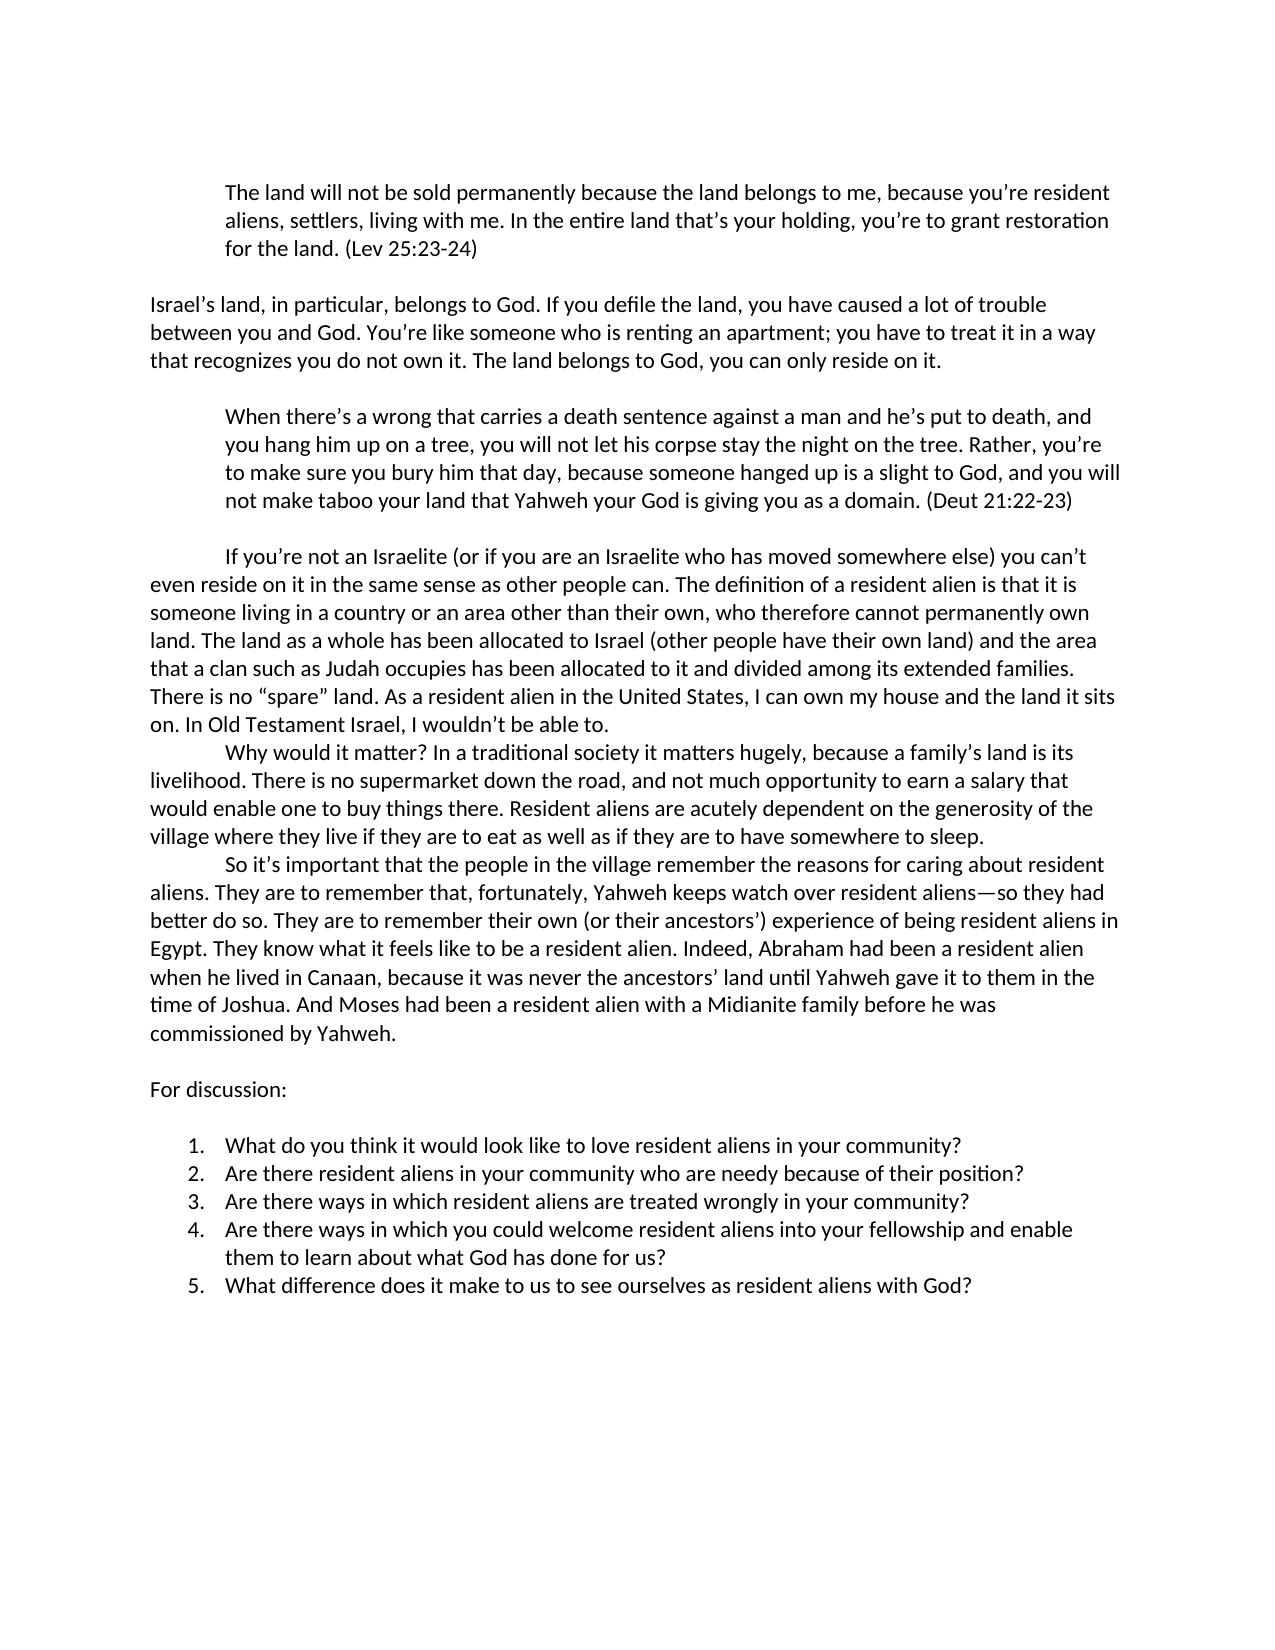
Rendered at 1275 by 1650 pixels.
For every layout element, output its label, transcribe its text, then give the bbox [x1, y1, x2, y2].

text If you’re not an Israelite (or if you are an Israelite who has moved somewhere else) you can’t even reside on it in the same sense as other people can. The definition of a resident alien is that it is someone living in a country or an area other than their own, who therefore cannot permanently own land. The land as a whole has been allocated to Israel (other people have their own land) and the area that a clan such as Judah occupies has been allocated to it and divided among its extended families. There is no “spare” land. As a resident alien in the United States, I can own my house and the land it sits on. In Old Testament Israel, I wouldn’t be able to. [150, 542, 1125, 738]
list Are there ways in which resident aliens are treated wrongly in your community? [187, 1187, 1125, 1215]
text The land will not be sold permanently because the land belongs to me, because you’re resident aliens, settlers, living with me. In the entire land that’s your holding, you’re to grant restoration for the land. (Lev 25:23-24) [225, 178, 1125, 262]
list What do you think it would look like to love resident aliens in your community? [187, 1131, 1125, 1159]
text For discussion: [150, 1075, 1125, 1103]
list Are there resident aliens in your community who are needy because of their position? [187, 1159, 1125, 1187]
list What difference does it make to us to see ourselves as resident aliens with God? [187, 1271, 1125, 1299]
text When there’s a wrong that carries a death sentence against a man and he’s put to death, and you hang him up on a tree, you will not let his corpse stay the night on the tree. Rather, you’re to make sure you bury him that day, because someone hanged up is a slight to God, and you will not make taboo your land that Yahweh your God is giving you as a domain. (Deut 21:22-23) [225, 402, 1125, 514]
text So it’s important that the people in the village remember the reasons for caring about resident aliens. They are to remember that, fortunately, Yahweh keeps watch over resident aliens—so they had better do so. They are to remember their own (or their ancestors’) experience of being resident aliens in Egypt. They know what it feels like to be a resident alien. Indeed, Abraham had been a resident alien when he lived in Canaan, because it was never the ancestors’ land until Yahweh gave it to them in the time of Joshua. And Moses had been a resident alien with a Midianite family before he was commissioned by Yahweh. [150, 851, 1125, 1047]
text Why would it matter? In a traditional society it matters hugely, because a family’s land is its livelihood. There is no supermarket down the road, and not much opportunity to earn a salary that would enable one to buy things there. Resident aliens are acutely dependent on the generosity of the village where they live if they are to eat as well as if they are to have somewhere to sleep. [150, 738, 1125, 851]
list Are there ways in which you could welcome resident aliens into your fellowship and enable them to learn about what God has done for us? [187, 1215, 1125, 1271]
text Israel’s land, in particular, belongs to God. If you defile the land, you have caused a lot of trouble between you and God. You’re like someone who is renting an apartment; you have to treat it in a way that recognizes you do not own it. The land belongs to God, you can only reside on it. [150, 290, 1125, 374]
